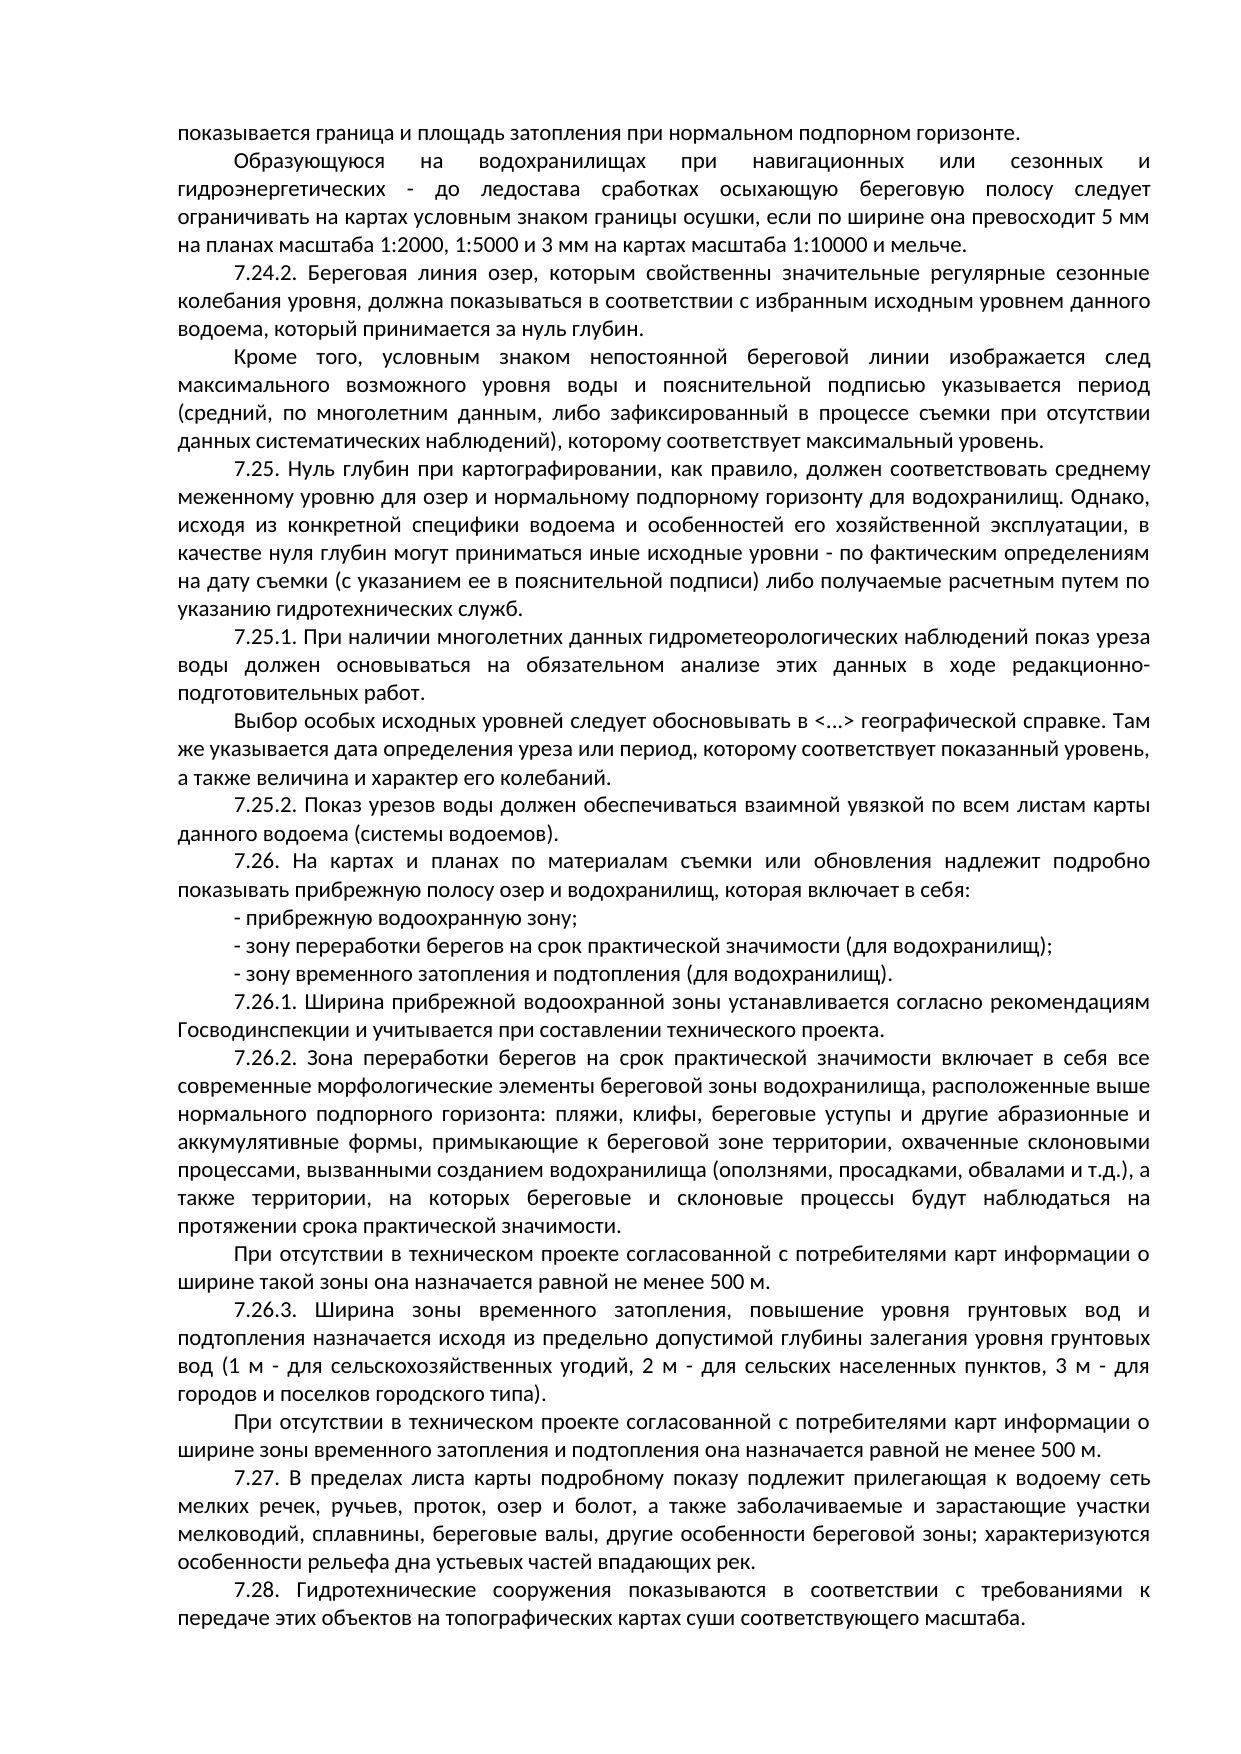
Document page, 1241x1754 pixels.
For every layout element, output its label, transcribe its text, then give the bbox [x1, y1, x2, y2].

text - зону переработки берегов на срок практической значимости (для водохранилищ); [177, 931, 1152, 959]
text Образующуюся на водохранилищах при навигационных или сезонных и гидроэнергетических - до ледостава сработках осыхающую береговую полосу следует ограничивать на картах условным знаком границы осушки, если по ширине она превосходит 5 мм на планах масштаба 1:2000, 1:5000 и 3 мм на картах масштаба 1:10000 и мельче. [177, 146, 1152, 258]
text 7.24.2. Береговая линия озер, которым свойственны значительные регулярные сезонные колебания уровня, должна показываться в соответствии с избранным исходным уровнем данного водоема, который принимается за нуль глубин. [177, 258, 1152, 342]
text 7.25.1. При наличии многолетних данных гидрометеорологических наблюдений показ уреза воды должен основываться на обязательном анализе этих данных в ходе редакционно-подготовительных работ. [177, 622, 1152, 707]
text 7.26.1. Ширина прибрежной водоохранной зоны устанавливается согласно рекомендациям Госводинспекции и учитывается при составлении технического проекта. [177, 987, 1152, 1043]
text 7.26.3. Ширина зоны временного затопления, повышение уровня грунтовых вод и подтопления назначается исходя из предельно допустимой глубины залегания уровня грунтовых вод (1 м - для сельскохозяйственных угодий, 2 м - для сельских населенных пунктов, 3 м - для городов и поселков городского типа). [177, 1295, 1152, 1407]
text При отсутствии в техническом проекте согласованной с потребителями карт информации о ширине такой зоны она назначается равной не менее 500 м. [177, 1239, 1152, 1295]
text Выбор особых исходных уровней следует обосновывать в <...> географической справке. Там же указывается дата определения уреза или период, которому соответствует показанный уровень, а также величина и характер его колебаний. [177, 707, 1152, 791]
text 7.25. Нуль глубин при картографировании, как правило, должен соответствовать среднему меженному уровню для озер и нормальному подпорному горизонту для водохранилищ. Однако, исходя из конкретной специфики водоема и особенностей его хозяйственной эксплуатации, в качестве нуля глубин могут приниматься иные исходные уровни - по фактическим определениям на дату съемки (с указанием ее в пояснительной подписи) либо получаемые расчетным путем по указанию гидротехнических служб. [177, 454, 1152, 622]
text Кроме того, условным знаком непостоянной береговой линии изображается след максимального возможного уровня воды и пояснительной подписью указывается период (средний, по многолетним данным, либо зафиксированный в процессе съемки при отсутствии данных систематических наблюдений), которому соответствует максимальный уровень. [177, 342, 1152, 454]
text 7.25.2. Показ урезов воды должен обеспечиваться взаимной увязкой по всем листам карты данного водоема (системы водоемов). [177, 791, 1152, 847]
text - зону временного затопления и подтопления (для водохранилищ). [177, 959, 1152, 987]
text 7.26. На картах и планах по материалам съемки или обновления надлежит подробно показывать прибрежную полосу озер и водохранилищ, которая включает в себя: [177, 847, 1152, 903]
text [177, 118, 1152, 146]
text При отсутствии в техническом проекте согласованной с потребителями карт информации о ширине зоны временного затопления и подтопления она назначается равной не менее 500 м. [177, 1407, 1152, 1463]
text 7.28. Гидротехнические сооружения показываются в соответствии с требованиями к передаче этих объектов на топографических картах суши соответствующего масштаба. [177, 1575, 1152, 1631]
text 7.26.2. Зона переработки берегов на срок практической значимости включает в себя все современные морфологические элементы береговой зоны водохранилища, расположенные выше нормального подпорного горизонта: пляжи, клифы, береговые уступы и другие абразионные и аккумулятивные формы, примыкающие к береговой зоне территории, охваченные склоновыми процессами, вызванными созданием водохранилища (оползнями, просадками, обвалами и т.д.), а также территории, на которых береговые и склоновые процессы будут наблюдаться на протяжении срока практической значимости. [177, 1043, 1152, 1239]
text 7.27. В пределах листа карты подробному показу подлежит прилегающая к водоему сеть мелких речек, ручьев, проток, озер и болот, а также заболачиваемые и зарастающие участки мелководий, сплавнины, береговые валы, другие особенности береговой зоны; характеризуются особенности рельефа дна устьевых частей впадающих рек. [177, 1463, 1152, 1575]
text - прибрежную водоохранную зону; [177, 903, 1152, 931]
